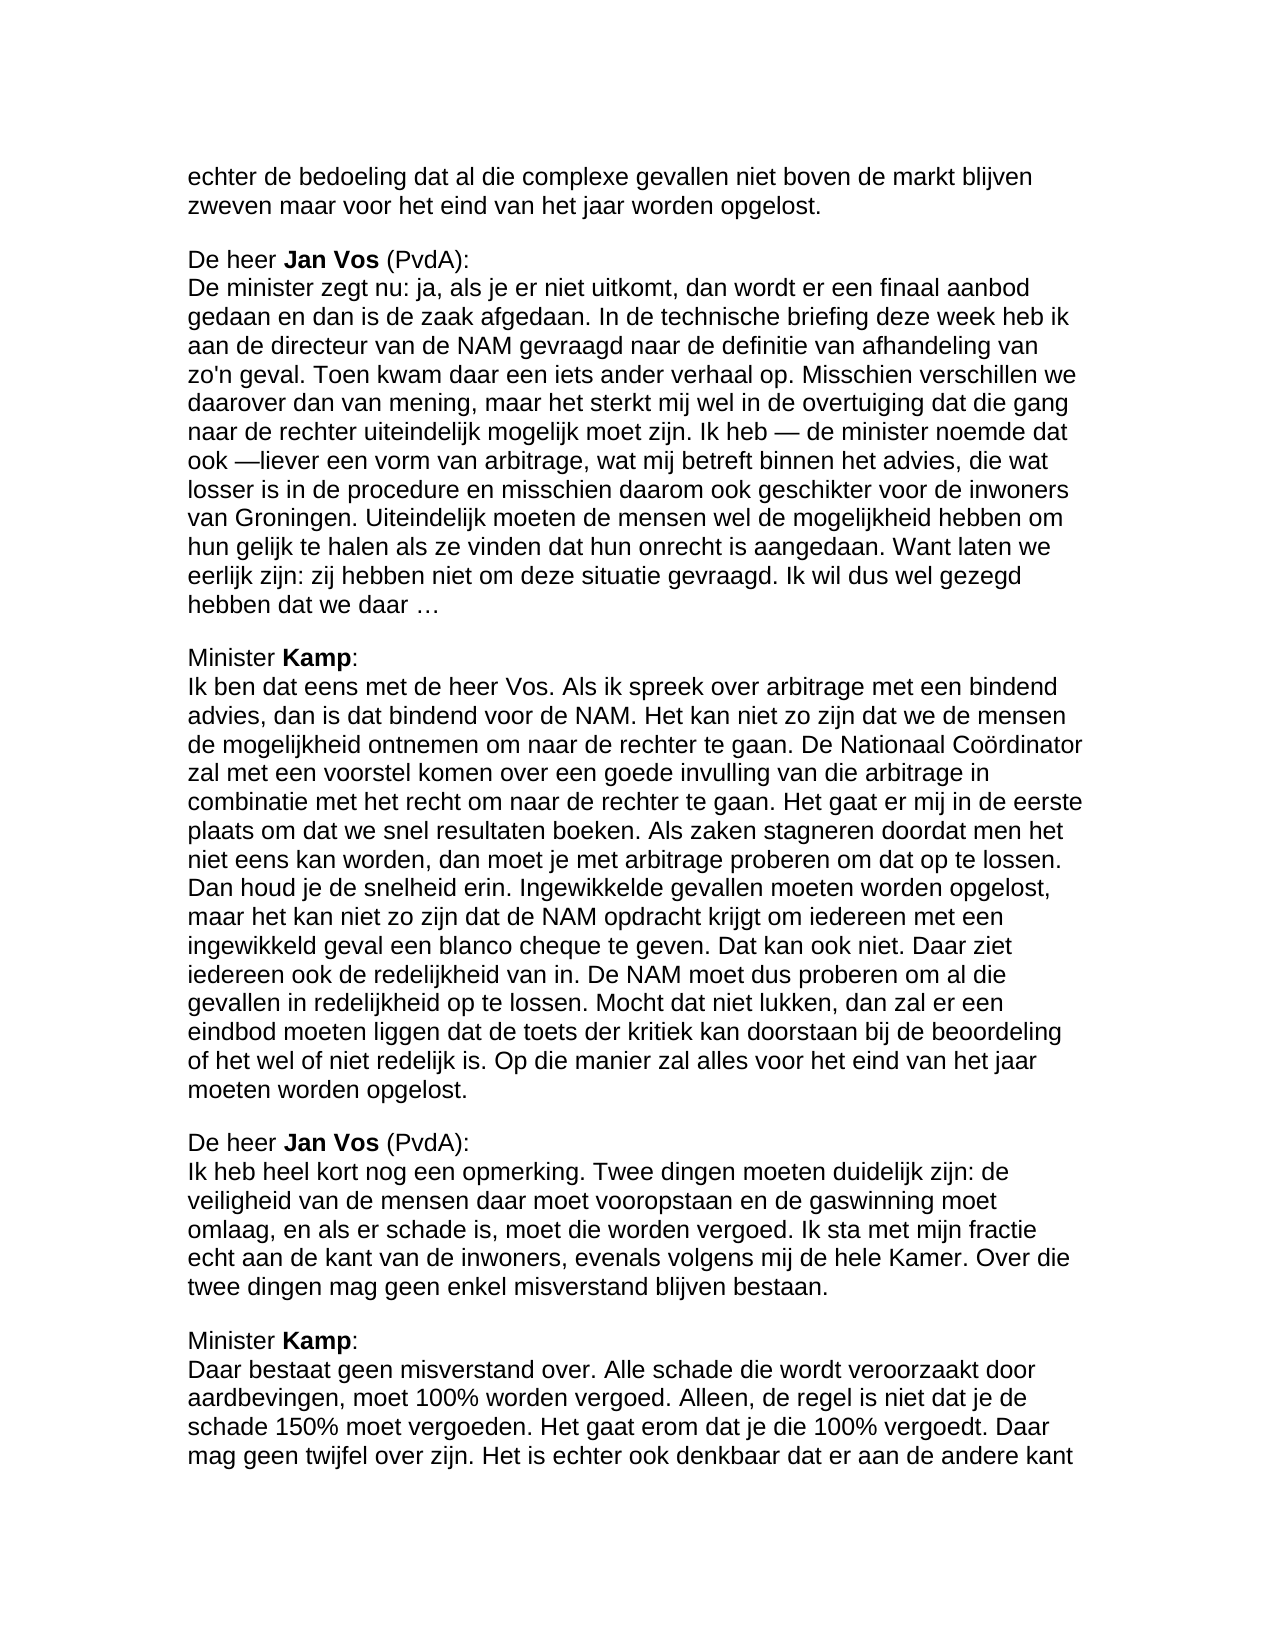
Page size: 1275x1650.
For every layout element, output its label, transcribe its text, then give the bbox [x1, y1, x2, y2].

text De heer Jan Vos (PvdA): De minister zegt nu: ja, als je er niet uitkomt, dan wordt er een finaal aanbod gedaan en dan is de zaak afgedaan. In de technische briefing deze week heb ik aan de directeur van de NAM gevraagd naar de definitie van afhandeling van zo'n geval. Toen kwam daar een iets ander verhaal op. Misschien verschillen we daarover dan van mening, maar het sterkt mij wel in de overtuiging dat die gang naar de rechter uiteindelijk mogelijk moet zijn. Ik heb — de minister noemde dat ook —liever een vorm van arbitrage, wat mij betreft binnen het advies, die wat losser is in de procedure en misschien daarom ook geschikter voor de inwoners van Groningen. Uiteindelijk moeten de mensen wel de mogelijkheid hebben om hun gelijk te halen als ze vinden dat hun onrecht is aangedaan. Want laten we eerlijk zijn: zij hebben niet om deze situatie gevraagd. Ik wil dus wel gezegd hebben dat we daar … [187, 244, 1087, 618]
text Minister Kamp: Ik ben dat eens met de heer Vos. Als ik spreek over arbitrage met een bindend advies, dan is dat bindend voor de NAM. Het kan niet zo zijn dat we de mensen de mogelijkheid ontnemen om naar de rechter te gaan. De Nationaal Coördinator zal met een voorstel komen over een goede invulling van die arbitrage in combinatie met het recht om naar de rechter te gaan. Het gaat er mij in de eerste plaats om dat we snel resultaten boeken. Als zaken stagneren doordat men het niet eens kan worden, dan moet je met arbitrage proberen om dat op te lossen. Dan houd je de snelheid erin. Ingewikkelde gevallen moeten worden opgelost, maar het kan niet zo zijn dat de NAM opdracht krijgt om iedereen met een ingewikkeld geval een blanco cheque te geven. Dat kan ook niet. Daar ziet iedereen ook de redelijkheid van in. De NAM moet dus proberen om al die gevallen in redelijkheid op te lossen. Mocht dat niet lukken, dan zal er een eindbod moeten liggen dat de toets der kritiek kan doorstaan bij de beoordeling of het wel of niet redelijk is. Op die manier zal alles voor het eind van het jaar moeten worden opgelost. [187, 643, 1087, 1103]
text De heer Jan Vos (PvdA): Ik heb heel kort nog een opmerking. Twee dingen moeten duidelijk zijn: de veiligheid van de mensen daar moet vooropstaan en de gaswinning moet omlaag, en als er schade is, moet die worden vergoed. Ik sta met mijn fractie echt aan de kant van de inwoners, evenals volgens mij de hele Kamer. Over die twee dingen mag geen enkel misverstand blijven bestaan. [187, 1128, 1087, 1301]
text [187, 1326, 1087, 1469]
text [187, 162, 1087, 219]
